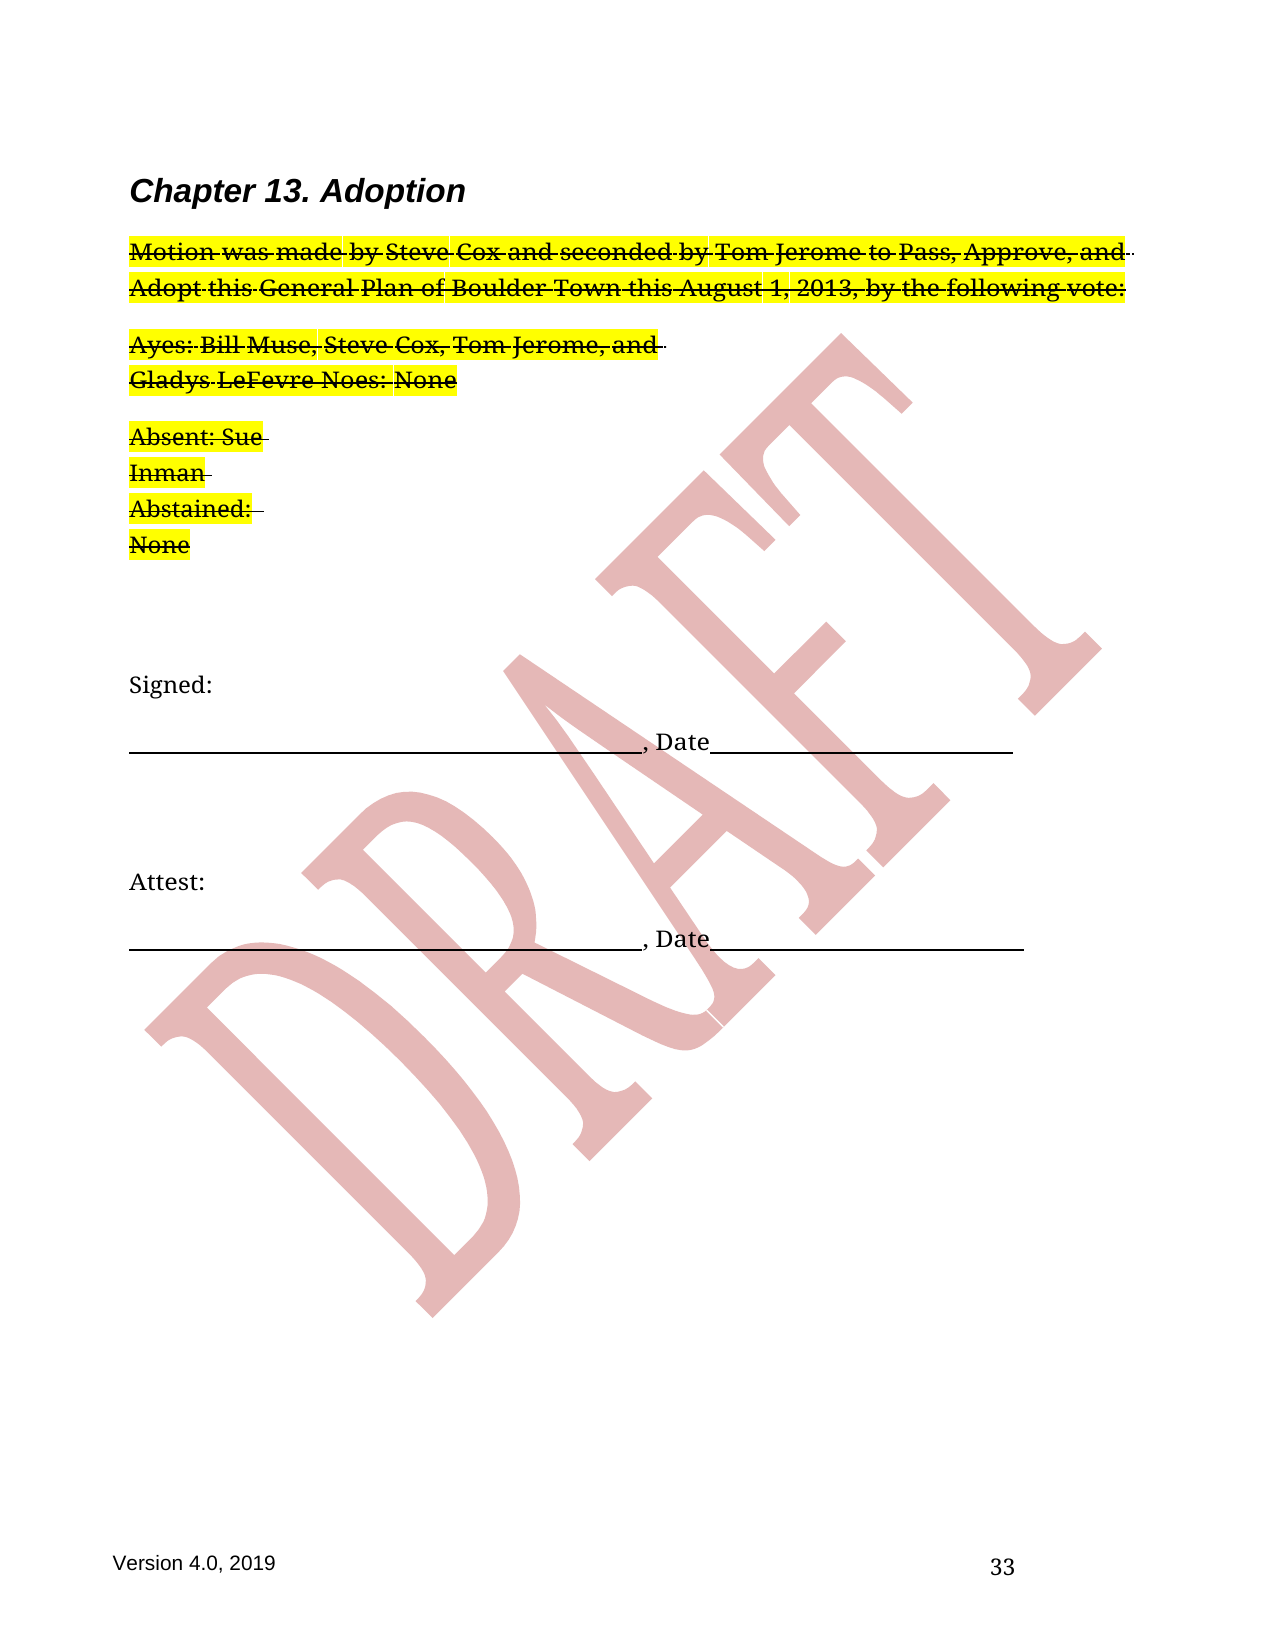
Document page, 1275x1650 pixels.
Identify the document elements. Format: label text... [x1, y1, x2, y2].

text Ayes: Bill Muse, Steve Cox, Tom Jerome, and Gladys LeFevre Noes: None [129, 328, 691, 396]
text Motion was made by Steve Cox and seconded by Tom Jerome to Pass, Approve, and Adopt this General Plan of Boulder Town this August 1, 2013, by the following vote: [129, 236, 1149, 303]
text Attest: [129, 866, 1162, 897]
text , Date [129, 923, 1162, 954]
text , Date [129, 726, 1162, 757]
text Signed: [129, 669, 1162, 700]
text Absent: Sue Inman Abstained: None [129, 421, 309, 560]
subtitle Chapter 13. Adoption [129, 171, 1162, 209]
